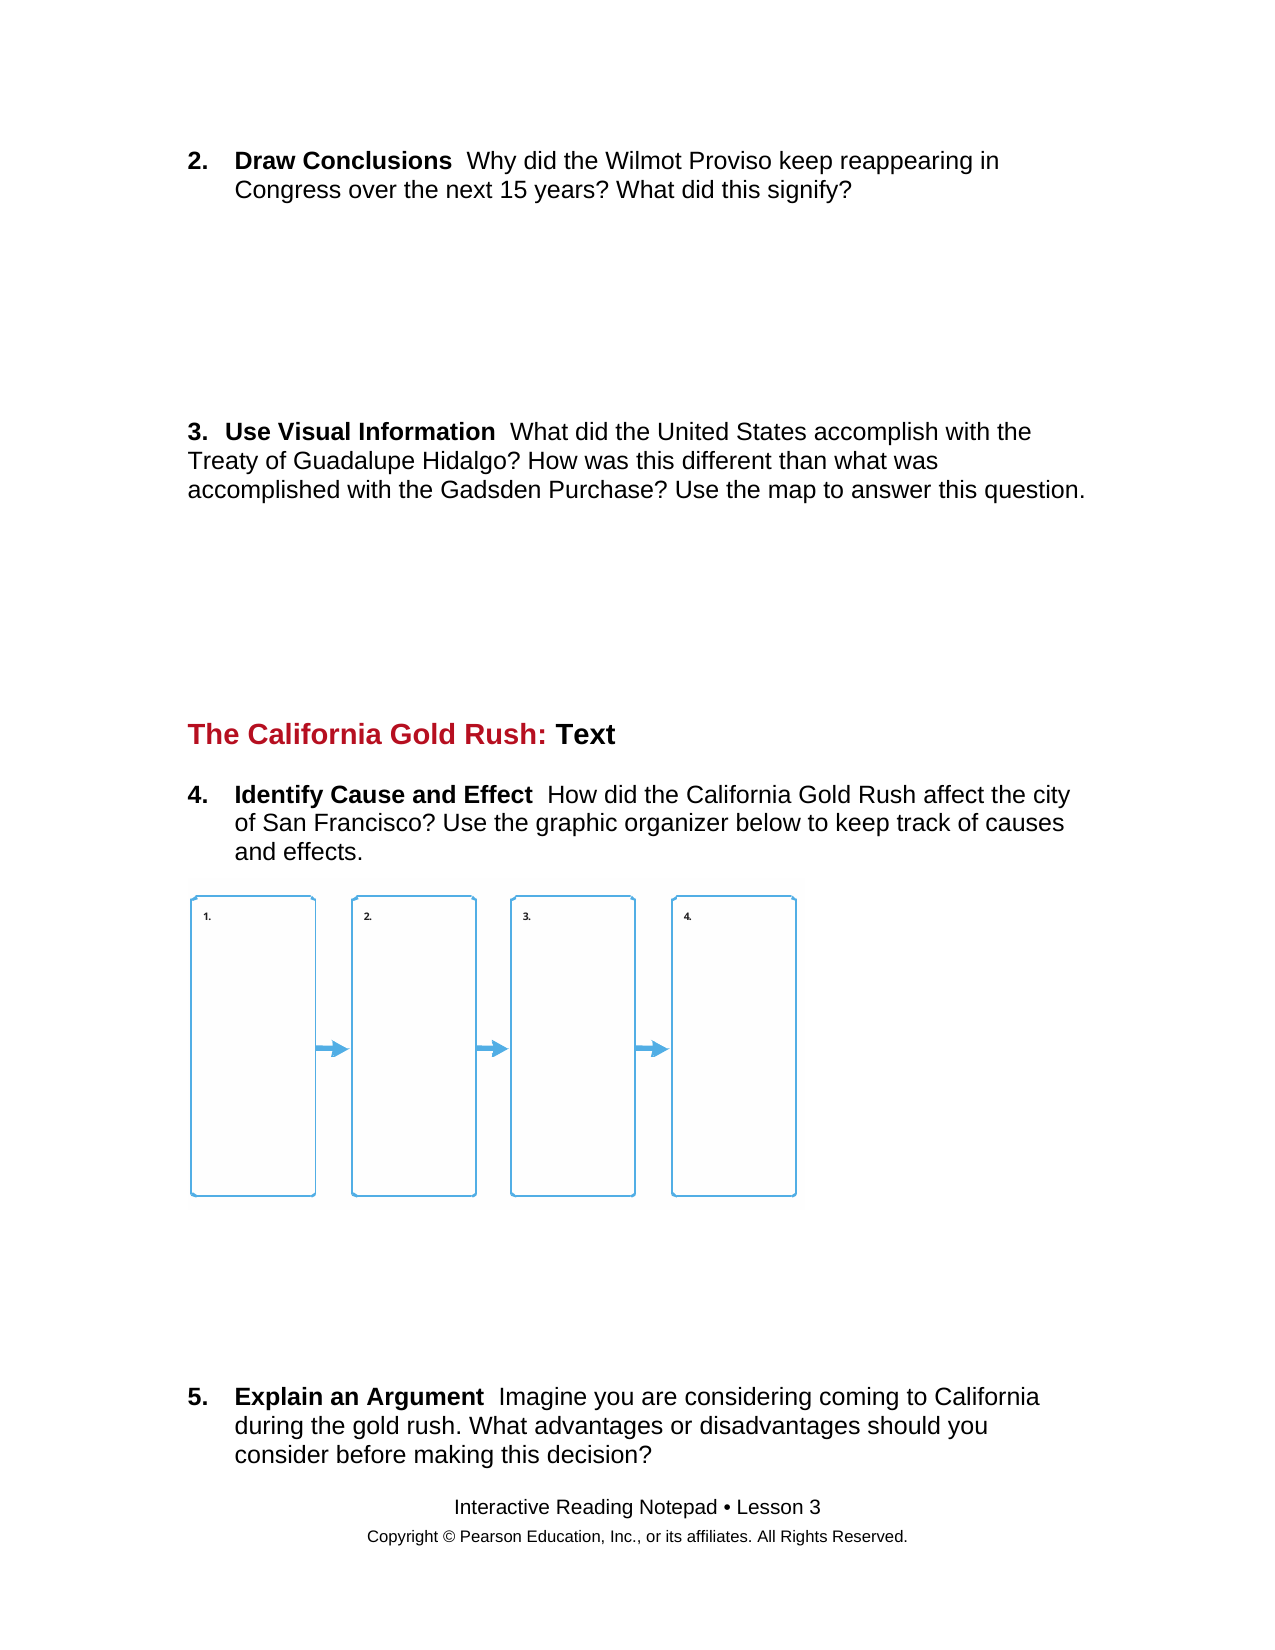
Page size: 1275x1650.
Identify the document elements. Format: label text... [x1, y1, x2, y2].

text 5. Explain an Argument Imagine you are considering coming to California during the gold rush. What advantages or disadvantages should you consider before making this decision? [187, 1382, 1087, 1468]
text 2. Draw Conclusions Why did the Wilmot Proviso keep reappearing in Congress over the next 15 years? What did this signify? [187, 146, 1087, 203]
text 3. Use Visual Information What did the United States accomplish with the Treaty of Guadalupe Hidalgo? How was this different than what was accomplished with the Gadsden Purchase? Use the map to answer this question. [187, 417, 1087, 503]
text The California Gold Rush: Text [187, 717, 1087, 751]
text 4. Identify Cause and Effect How did the California Gold Rush affect the city of San Francisco? Use the graphic organizer below to keep track of causes and effects. [187, 779, 1087, 866]
